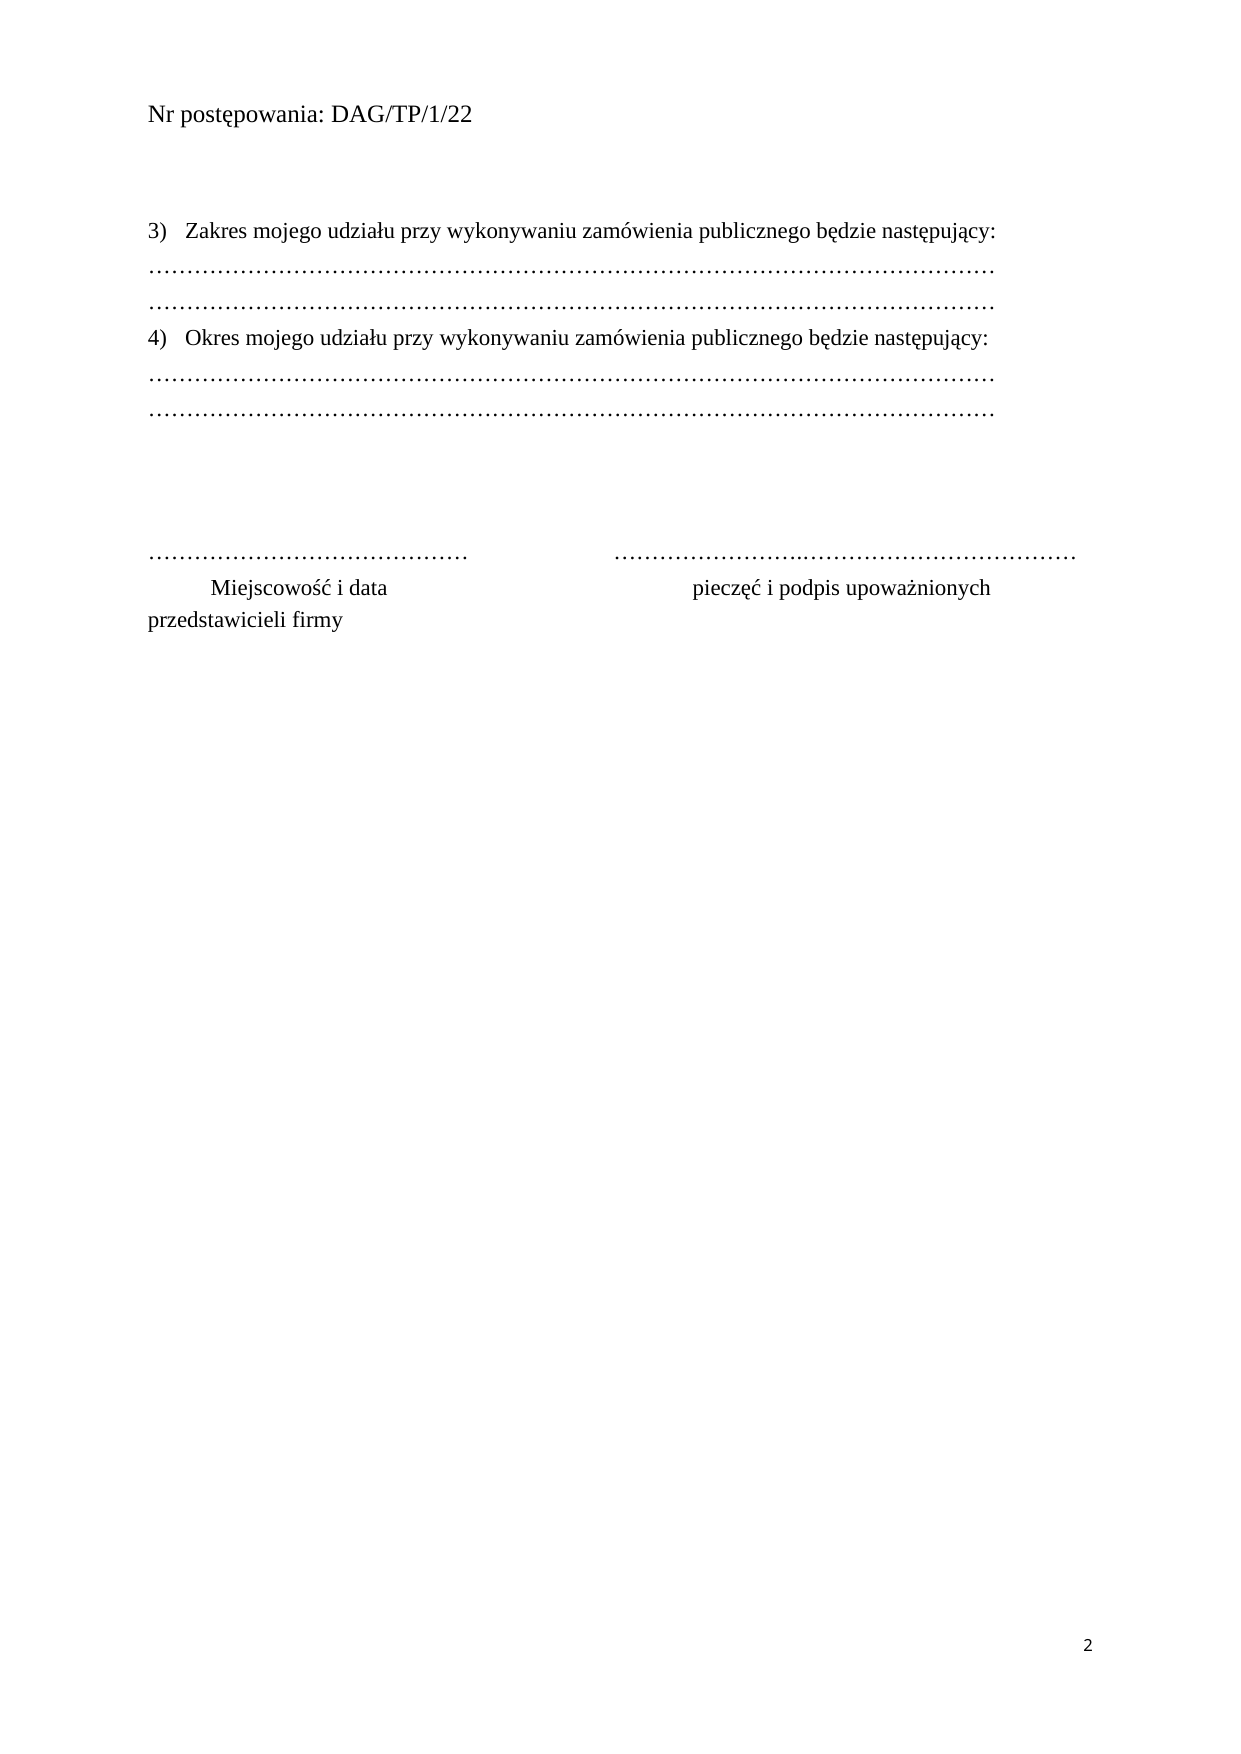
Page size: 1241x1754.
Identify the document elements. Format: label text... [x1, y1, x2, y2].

text ………………………………………………………………………………………………… [148, 360, 1092, 386]
text ………………………………………………………………………………………………… [148, 253, 1092, 279]
text Miejscowość i data pieczęć i podpis upoważnionych przedstawicieli firmy [148, 574, 1092, 632]
text …………………………………… …………………….……………………………… [148, 538, 1092, 565]
list Okres mojego udziału przy wykonywaniu zamówienia publicznego będzie następujący: [148, 324, 1063, 350]
text ………………………………………………………………………………………………… [148, 288, 1092, 315]
list Zakres mojego udziału przy wykonywaniu zamówienia publicznego będzie następujący: [148, 217, 1063, 243]
text ………………………………………………………………………………………………… [148, 396, 1092, 422]
